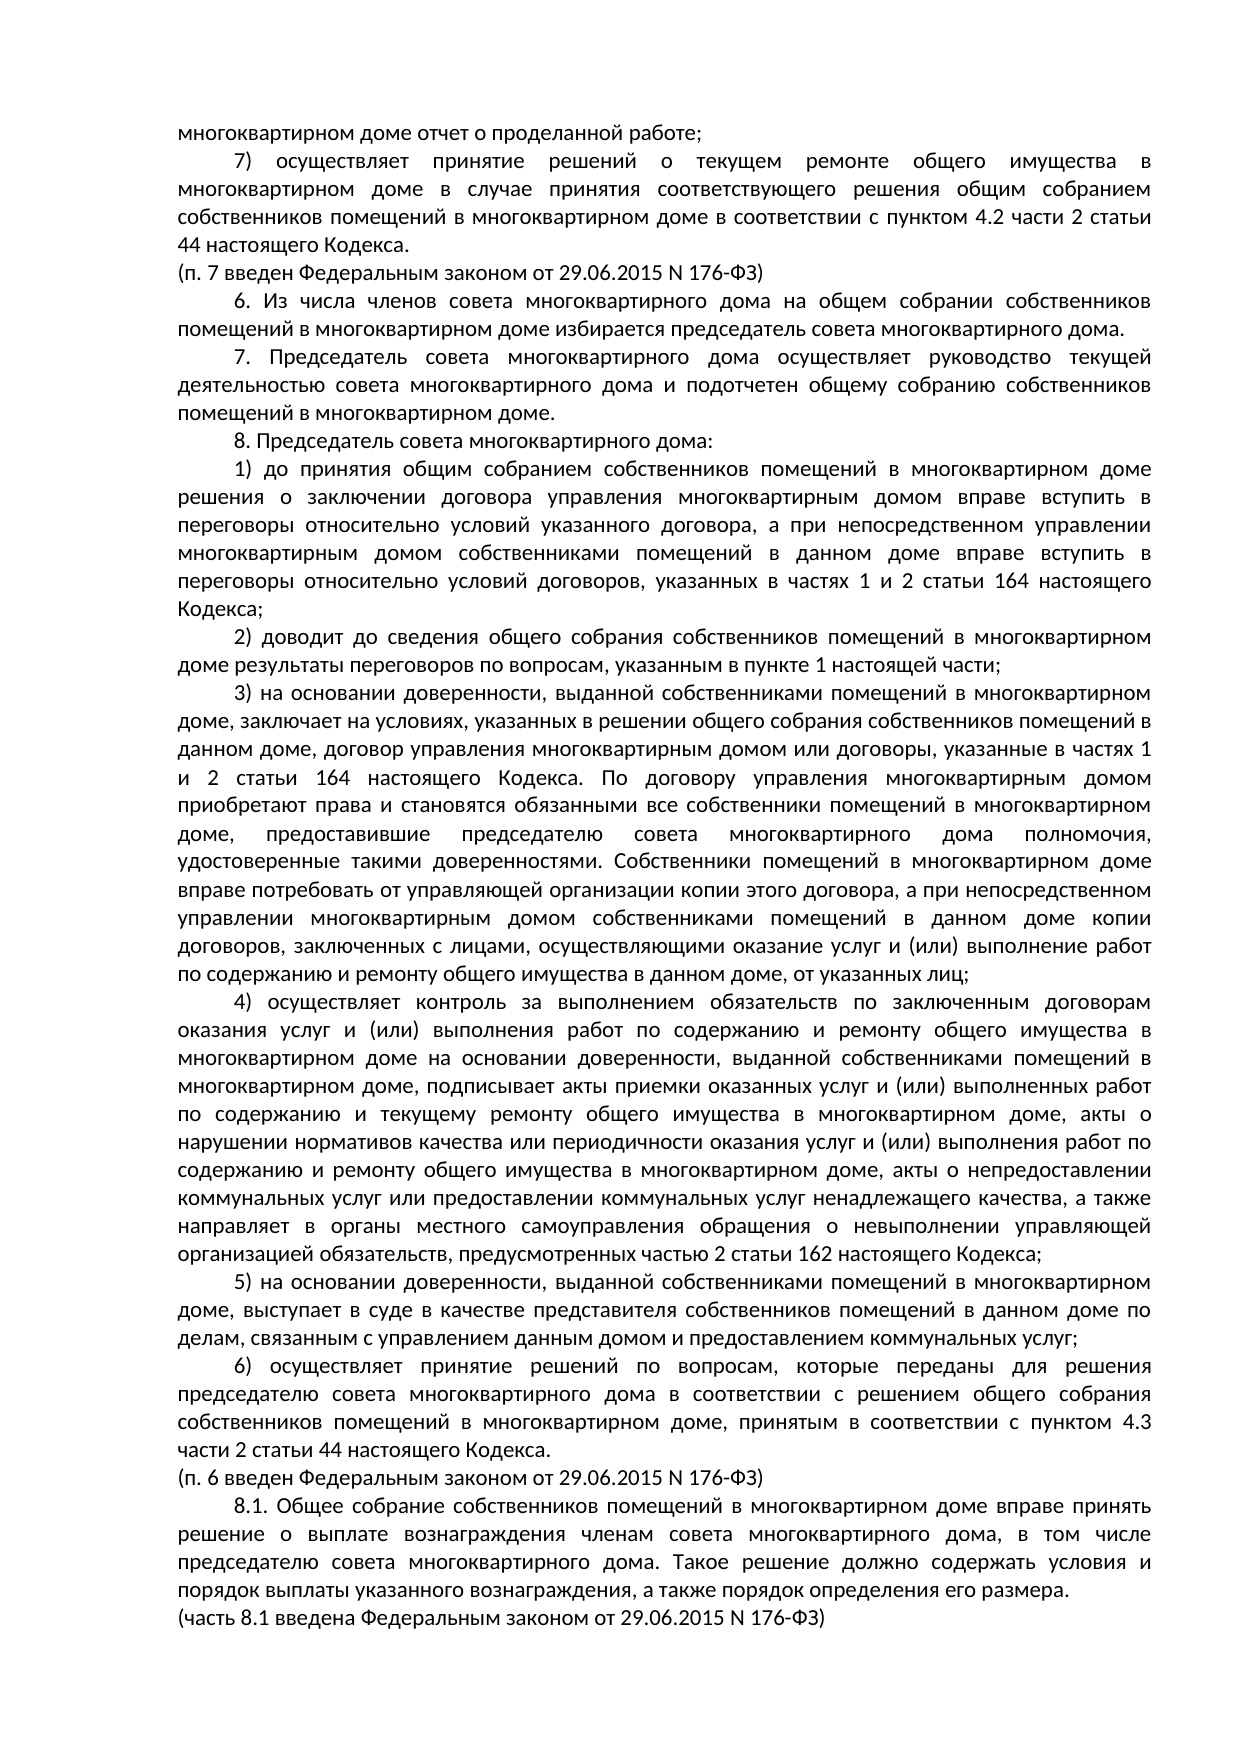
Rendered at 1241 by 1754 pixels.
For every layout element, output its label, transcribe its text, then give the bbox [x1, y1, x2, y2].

text 8.1. Общее собрание собственников помещений в многоквартирном доме вправе принять решение о выплате вознаграждения членам совета многоквартирного дома, в том числе председателю совета многоквартирного дома. Такое решение должно содержать условия и порядок выплаты указанного вознаграждения, а также порядок определения его размера. [177, 1491, 1152, 1603]
text 6) осуществляет принятие решений по вопросам, которые переданы для решения председателю совета многоквартирного дома в соответствии с решением общего собрания собственников помещений в многоквартирном доме, принятым в соответствии с пунктом 4.3 части 2 статьи 44 настоящего Кодекса. [177, 1351, 1152, 1463]
text 3) на основании доверенности, выданной собственниками помещений в многоквартирном доме, заключает на условиях, указанных в решении общего собрания собственников помещений в данном доме, договор управления многоквартирным домом или договоры, указанные в частях 1 и 2 статьи 164 настоящего Кодекса. По договору управления многоквартирным домом приобретают права и становятся обязанными все собственники помещений в многоквартирном доме, предоставившие председателю совета многоквартирного дома полномочия, удостоверенные такими доверенностями. Собственники помещений в многоквартирном доме вправе потребовать от управляющей организации копии этого договора, а при непосредственном управлении многоквартирным домом собственниками помещений в данном доме копии договоров, заключенных с лицами, осуществляющими оказание услуг и (или) выполнение работ по содержанию и ремонту общего имущества в данном доме, от указанных лиц; [177, 678, 1152, 987]
text 7) осуществляет принятие решений о текущем ремонте общего имущества в многоквартирном доме в случае принятия соответствующего решения общим собранием собственников помещений в многоквартирном доме в соответствии с пунктом 4.2 части 2 статьи 44 настоящего Кодекса. [177, 146, 1152, 258]
text 8. Председатель совета многоквартирного дома: [177, 426, 1152, 454]
text 5) на основании доверенности, выданной собственниками помещений в многоквартирном доме, выступает в суде в качестве представителя собственников помещений в данном доме по делам, связанным с управлением данным домом и предоставлением коммунальных услуг; [177, 1267, 1152, 1351]
text (п. 6 введен Федеральным законом от 29.06.2015 N 176-ФЗ) [177, 1463, 1152, 1491]
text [177, 118, 1152, 146]
text (часть 8.1 введена Федеральным законом от 29.06.2015 N 176-ФЗ) [177, 1603, 1152, 1631]
text (п. 7 введен Федеральным законом от 29.06.2015 N 176-ФЗ) [177, 258, 1152, 286]
text 7. Председатель совета многоквартирного дома осуществляет руководство текущей деятельностью совета многоквартирного дома и подотчетен общему собранию собственников помещений в многоквартирном доме. [177, 342, 1152, 426]
text 1) до принятия общим собранием собственников помещений в многоквартирном доме решения о заключении договора управления многоквартирным домом вправе вступить в переговоры относительно условий указанного договора, а при непосредственном управлении многоквартирным домом собственниками помещений в данном доме вправе вступить в переговоры относительно условий договоров, указанных в частях 1 и 2 статьи 164 настоящего Кодекса; [177, 454, 1152, 622]
text 2) доводит до сведения общего собрания собственников помещений в многоквартирном доме результаты переговоров по вопросам, указанным в пункте 1 настоящей части; [177, 622, 1152, 678]
text 4) осуществляет контроль за выполнением обязательств по заключенным договорам оказания услуг и (или) выполнения работ по содержанию и ремонту общего имущества в многоквартирном доме на основании доверенности, выданной собственниками помещений в многоквартирном доме, подписывает акты приемки оказанных услуг и (или) выполненных работ по содержанию и текущему ремонту общего имущества в многоквартирном доме, акты о нарушении нормативов качества или периодичности оказания услуг и (или) выполнения работ по содержанию и ремонту общего имущества в многоквартирном доме, акты о непредоставлении коммунальных услуг или предоставлении коммунальных услуг ненадлежащего качества, а также направляет в органы местного самоуправления обращения о невыполнении управляющей организацией обязательств, предусмотренных частью 2 статьи 162 настоящего Кодекса; [177, 987, 1152, 1267]
text 6. Из числа членов совета многоквартирного дома на общем собрании собственников помещений в многоквартирном доме избирается председатель совета многоквартирного дома. [177, 286, 1152, 342]
